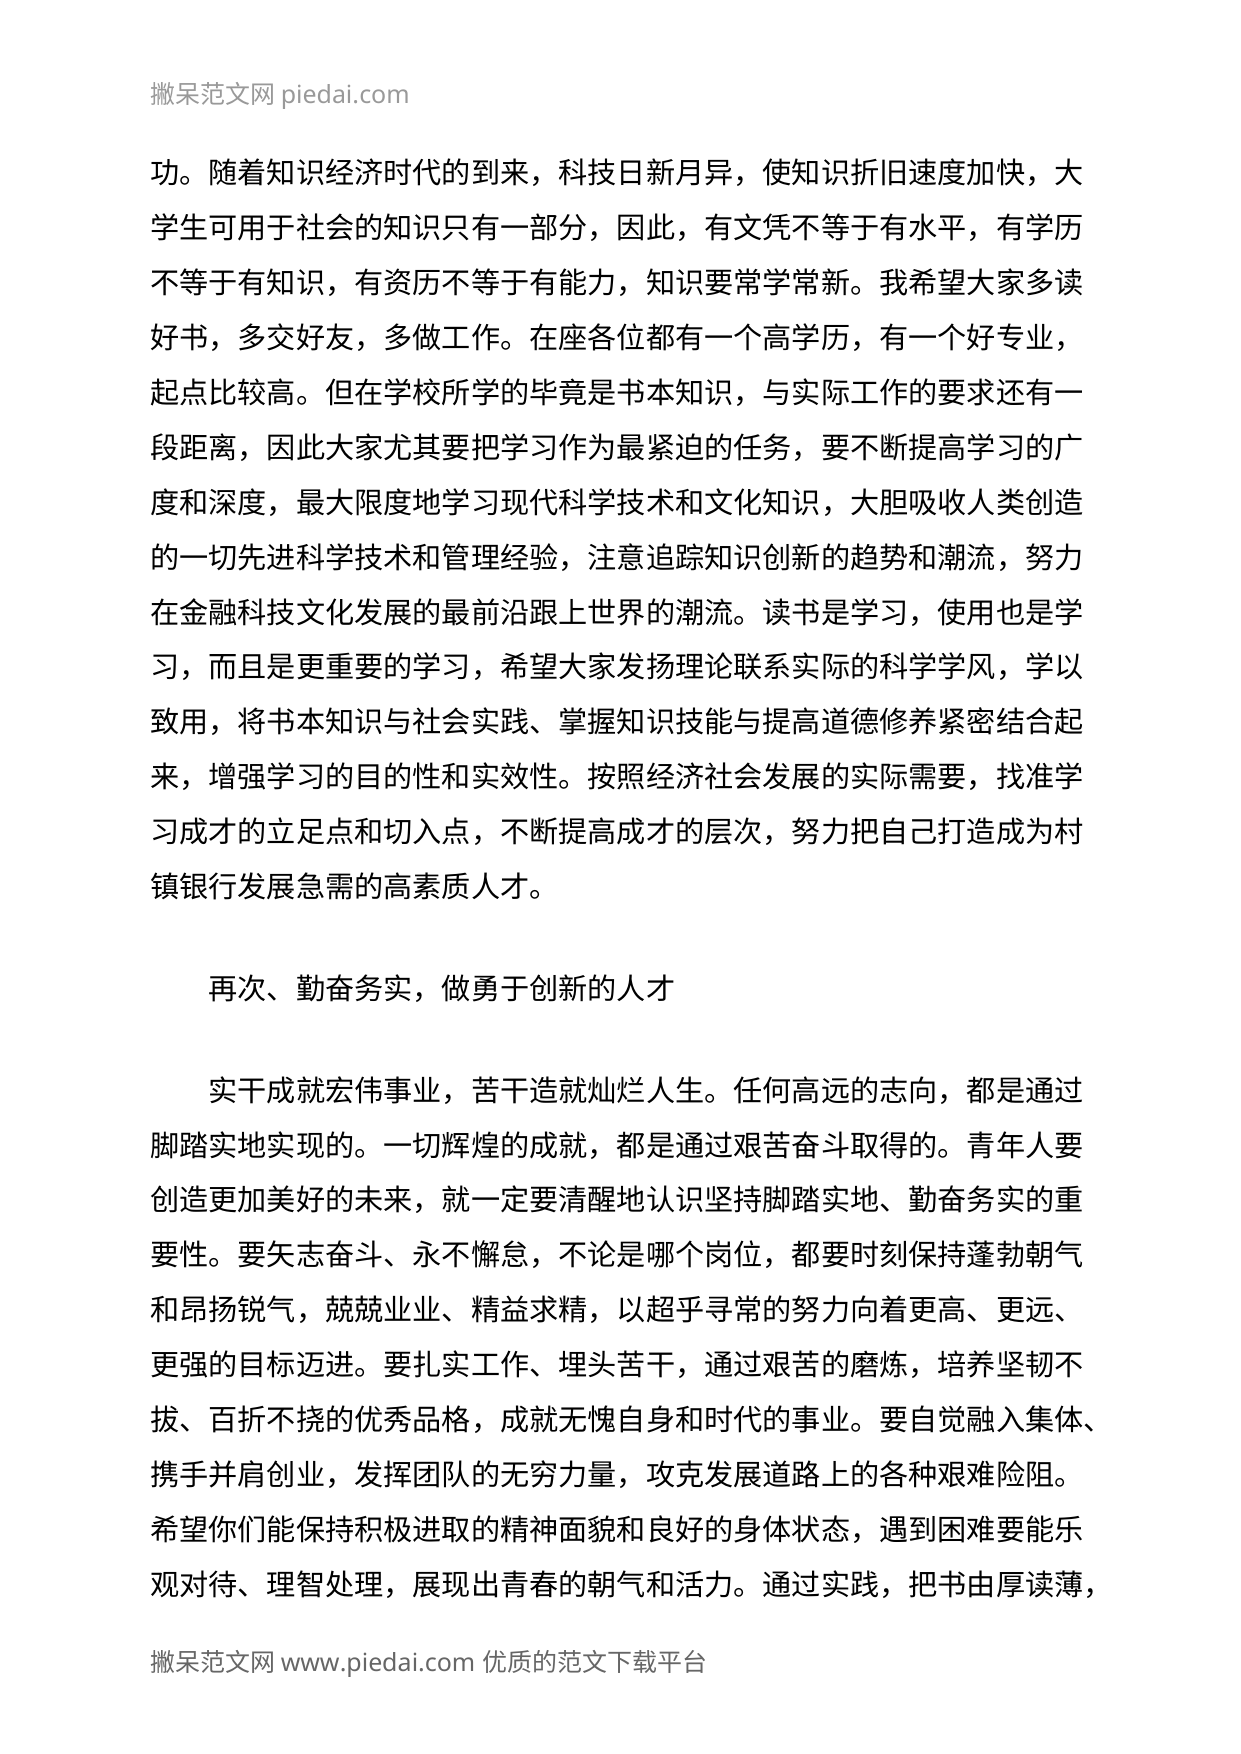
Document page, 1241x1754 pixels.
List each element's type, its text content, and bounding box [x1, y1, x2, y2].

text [150, 150, 1090, 906]
text 再次、勤奋务实，做勇于创新的人才 [150, 965, 1090, 1008]
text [150, 1067, 1090, 1603]
